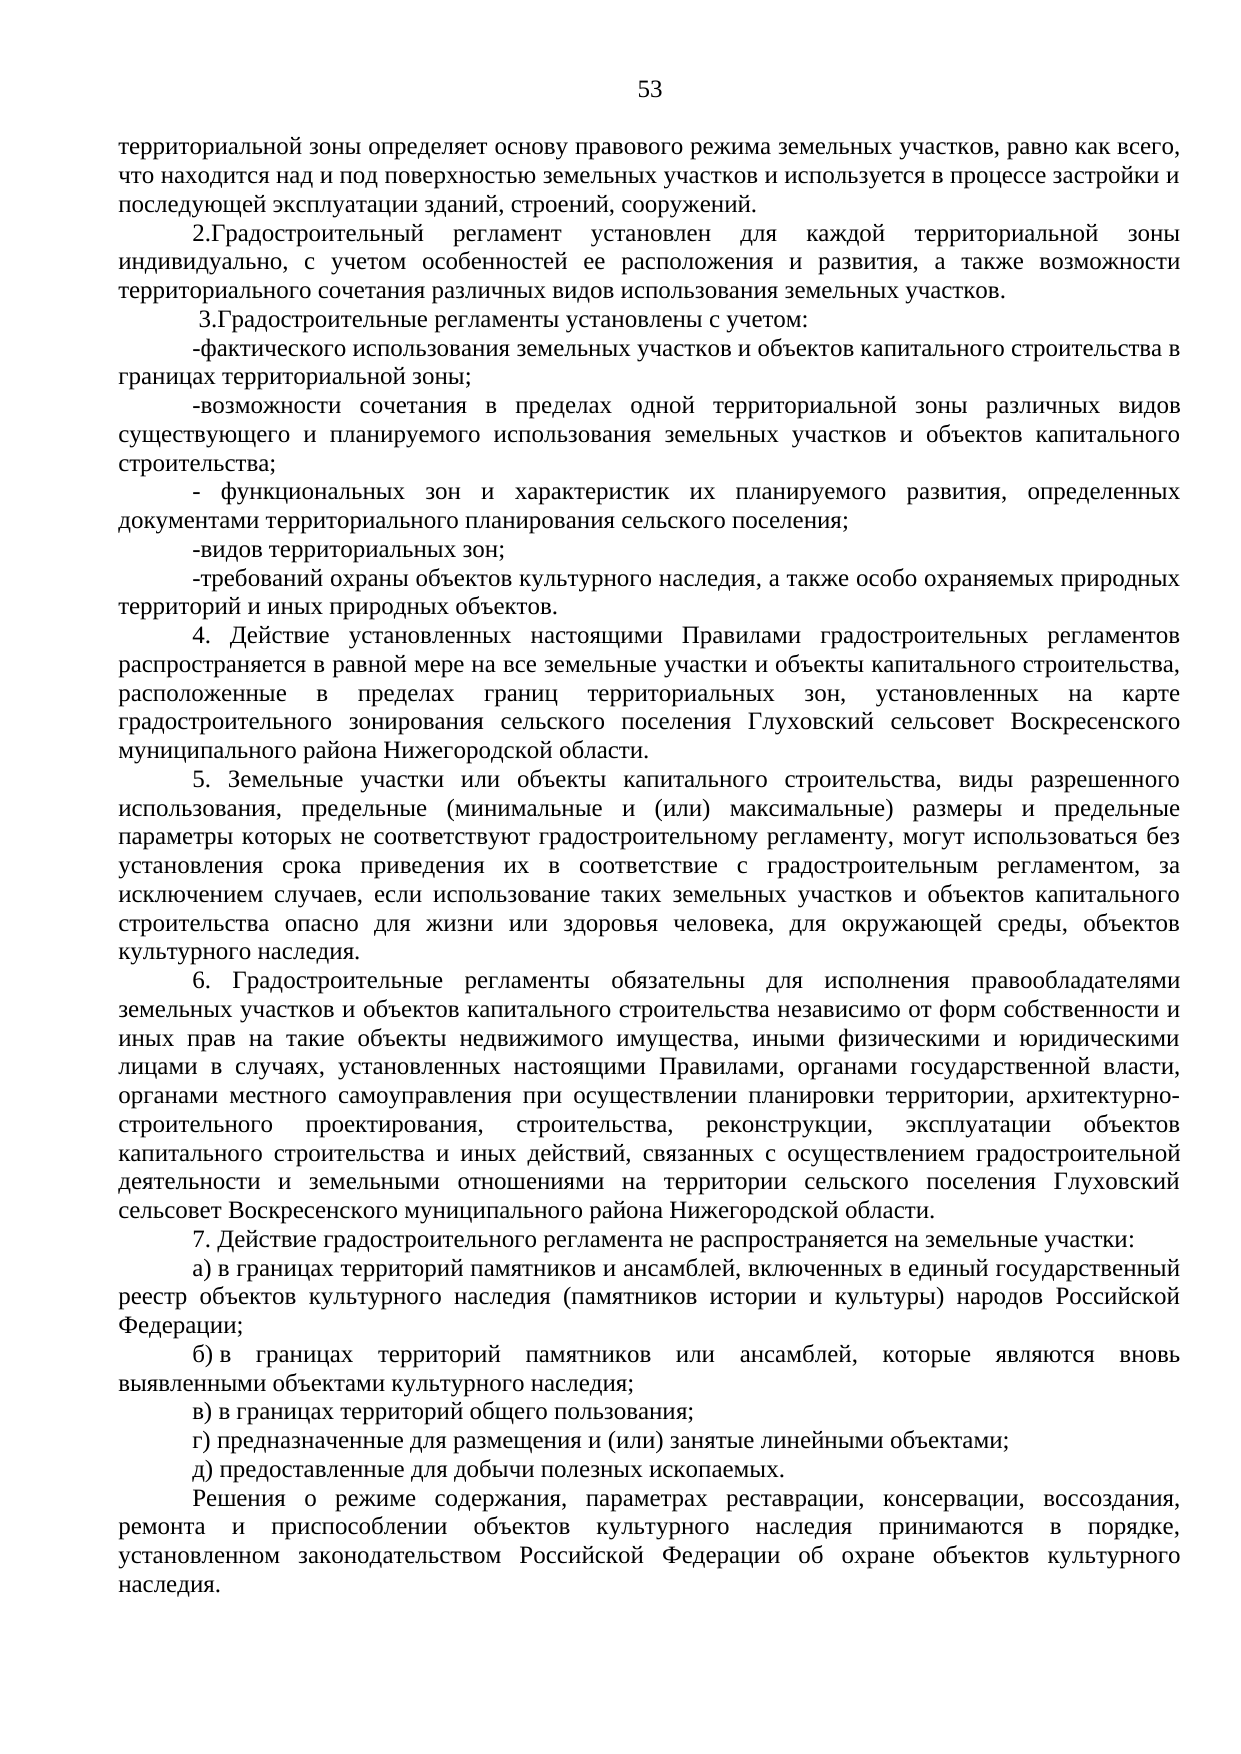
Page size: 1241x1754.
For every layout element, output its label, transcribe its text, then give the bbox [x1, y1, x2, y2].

text 7. Действие градостроительного регламента не распространяется на земельные участки: [118, 1224, 1181, 1253]
text -фактического использования земельных участков и объектов капитального строительства в границах территориальной зоны; [118, 333, 1181, 390]
text -видов территориальных зон; [118, 534, 1181, 563]
text - функциональных зон и характеристик их планируемого развития, определенных документами территориального планирования сельского поселения; [118, 476, 1181, 534]
text г) предназначенные для размещения и (или) занятые линейными объектами; [118, 1425, 1181, 1454]
text 5. Земельные участки или объекты капитального строительства, виды разрешенного использования, предельные (минимальные и (или) максимальные) размеры и предельные параметры которых не соответствуют градостроительному регламенту, могут использоваться без установления срока приведения их в соответствие с градостроительным регламентом, за исключением случаев, если использование таких земельных участков и объектов капитального строительства опасно для жизни или здоровья человека, для окружающей среды, объектов культурного наследия. [118, 764, 1181, 965]
text -требований охраны объектов культурного наследия, а также особо охраняемых природных территорий и иных природных объектов. [118, 563, 1181, 620]
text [118, 131, 1181, 218]
text 3.Градостроительные регламенты установлены с учетом: [118, 304, 1181, 333]
text Решения о режиме содержания, параметрах реставрации, консервации, воссоздания, ремонта и приспособлении объектов культурного наследия принимаются в порядке, установленном законодательством Российской Федерации об охране объектов культурного наследия. [118, 1483, 1181, 1598]
text 4. Действие установленных настоящими Правилами градостроительных регламентов распространяется в равной мере на все земельные участки и объекты капитального строительства, расположенные в пределах границ территориальных зон, установленных на карте градостроительного зонирования сельского поселения Глуховский сельсовет Воскресенского муниципального района Нижегородской области. [118, 620, 1181, 764]
text 6. Градостроительные регламенты обязательны для исполнения правообладателями земельных участков и объектов капитального строительства независимо от форм собственности и иных прав на такие объекты недвижимого имущества, иными физическими и юридическими лицами в случаях, установленных настоящими Правилами, органами государственной власти, органами местного самоуправления при осуществлении планировки территории, архитектурно-строительного проектирования, строительства, реконструкции, эксплуатации объектов капитального строительства и иных действий, связанных с осуществлением градостроительной деятельности и земельными отношениями на территории сельского поселения Глуховский сельсовет Воскресенского муниципального района Нижегородской области. [118, 965, 1181, 1224]
text в) в границах территорий общего пользования; [118, 1396, 1181, 1425]
text а) в границах территорий памятников и ансамблей, включенных в единый государственный реестр объектов культурного наследия (памятников истории и культуры) народов Российской Федерации; [118, 1253, 1181, 1339]
text д) предоставленные для добычи полезных ископаемых. [118, 1454, 1181, 1483]
text 2.Градостроительный регламент установлен для каждой территориальной зоны индивидуально, с учетом особенностей ее расположения и развития, а также возможности территориального сочетания различных видов использования земельных участков. [118, 218, 1181, 304]
text -возможности сочетания в пределах одной территориальной зоны различных видов существующего и планируемого использования земельных участков и объектов капитального строительства; [118, 390, 1181, 476]
text б) в границах территорий памятников или ансамблей, которые являются вновь выявленными объектами культурного наследия; [118, 1339, 1181, 1396]
